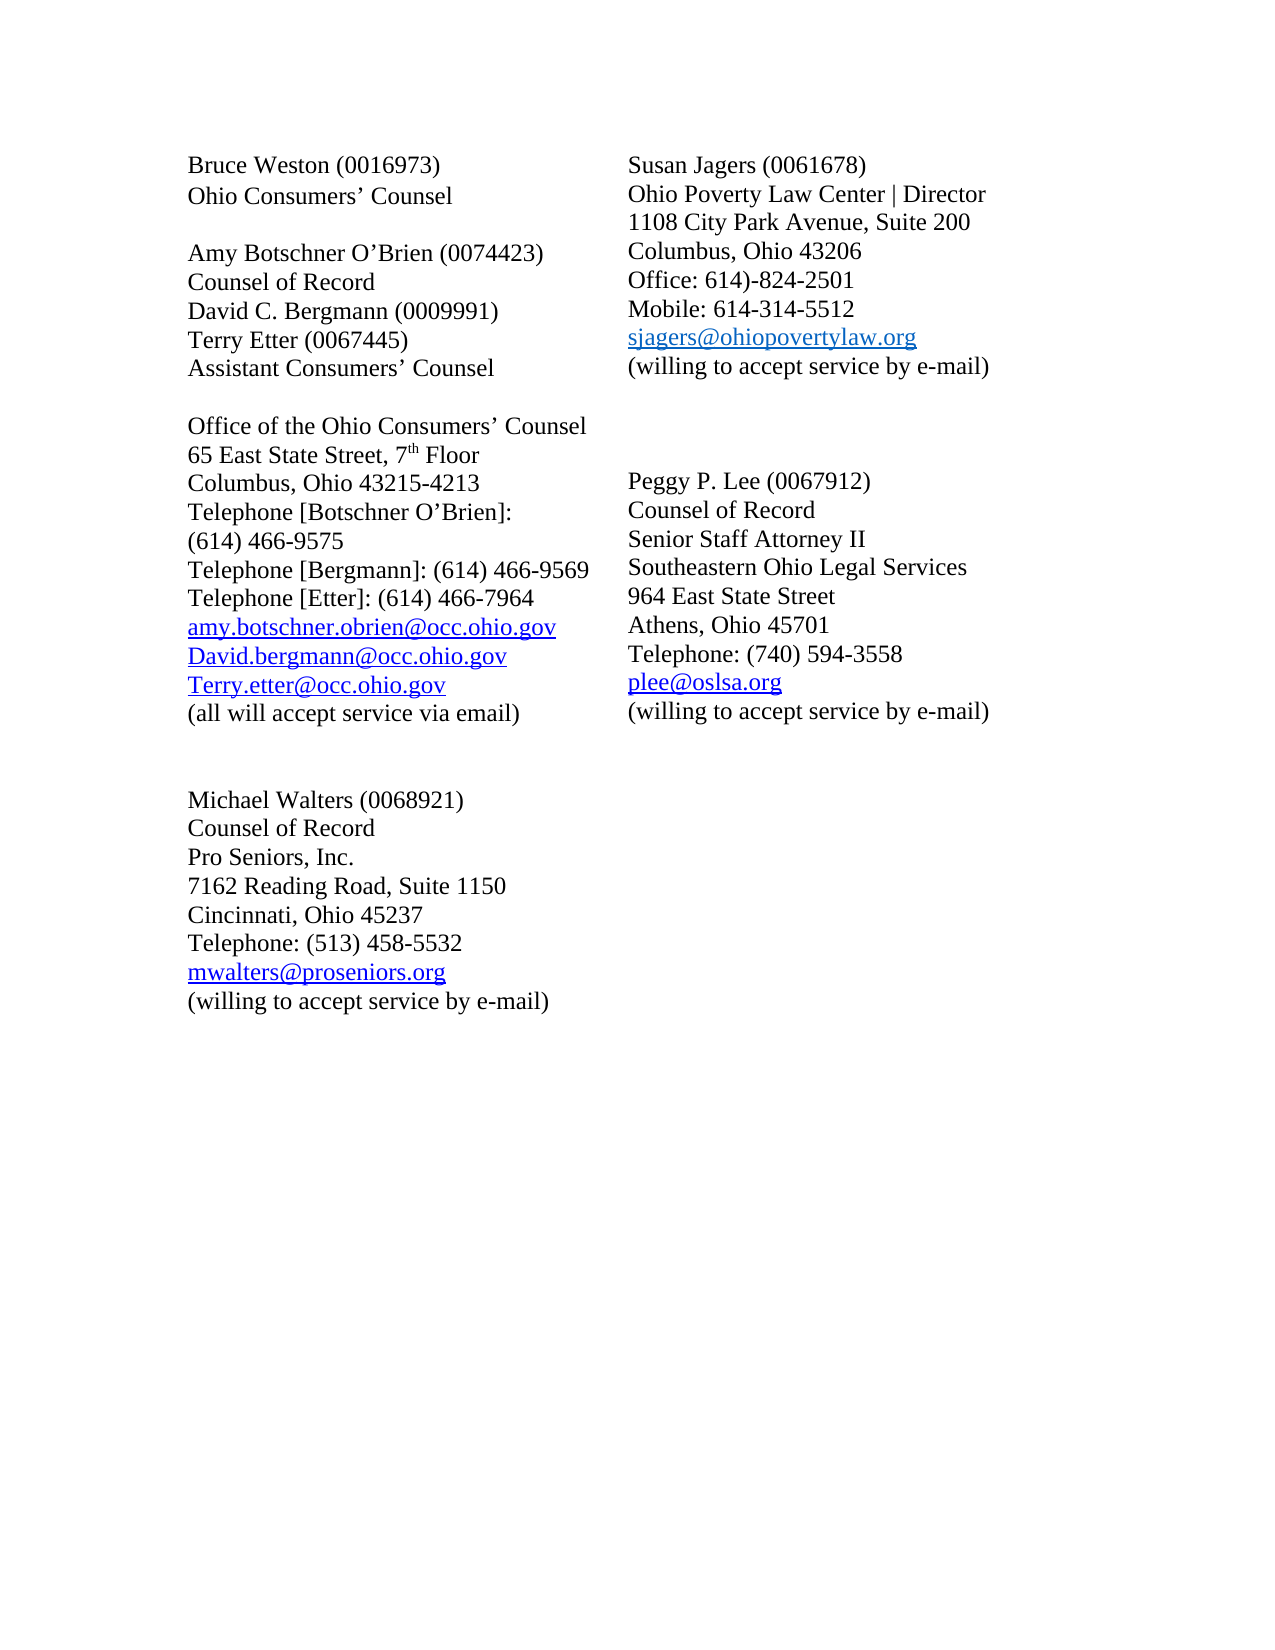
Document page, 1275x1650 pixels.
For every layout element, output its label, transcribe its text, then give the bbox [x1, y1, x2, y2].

table_header Bruce Weston (0016973) Ohio Consumers’ Counsel Amy Botschner O’Brien (0074423) Counsel of Record David C. Bergmann (0009991) Terry Etter (0067445) Assistant Consumers’ Counsel Office of the Ohio Consumers’ Counsel 65 East State Street, 7th Floor Columbus, Ohio 43215-4213 Telephone [Botschner O’Brien]: (614) 466-9575 Telephone [Bergmann]: (614) 466-9569 Telephone [Etter]: (614) 466-7964 amy.botschner.obrien@occ.ohio.gov David.bergmann@occ.ohio.gov Terry.etter@occ.ohio.gov (all will accept service via email) Michael Walters (0068921) Counsel of Record Pro Seniors, Inc. 7162 Reading Road, Suite 1150 Cincinnati, Ohio 45237 Telephone: (513) 458-5532 mwalters@proseniors.org (willing to accept service by e-mail) [176, 150, 616, 1043]
table_header Susan Jagers (0061678) Ohio Poverty Law Center | Director 1108 City Park Avenue, Suite 200 Columbus, Ohio 43206 Office: 614)-824-2501 Mobile: 614-314-5512 sjagers@ohiopovertylaw.org (willing to accept service by e-mail) Peggy P. Lee (0067912) Counsel of Record Senior Staff Attorney II Southeastern Ohio Legal Services 964 East State Street Athens, Ohio 45701 Telephone: (740) 594-3558 plee@oslsa.org (willing to accept service by e-mail) [616, 150, 1094, 1043]
